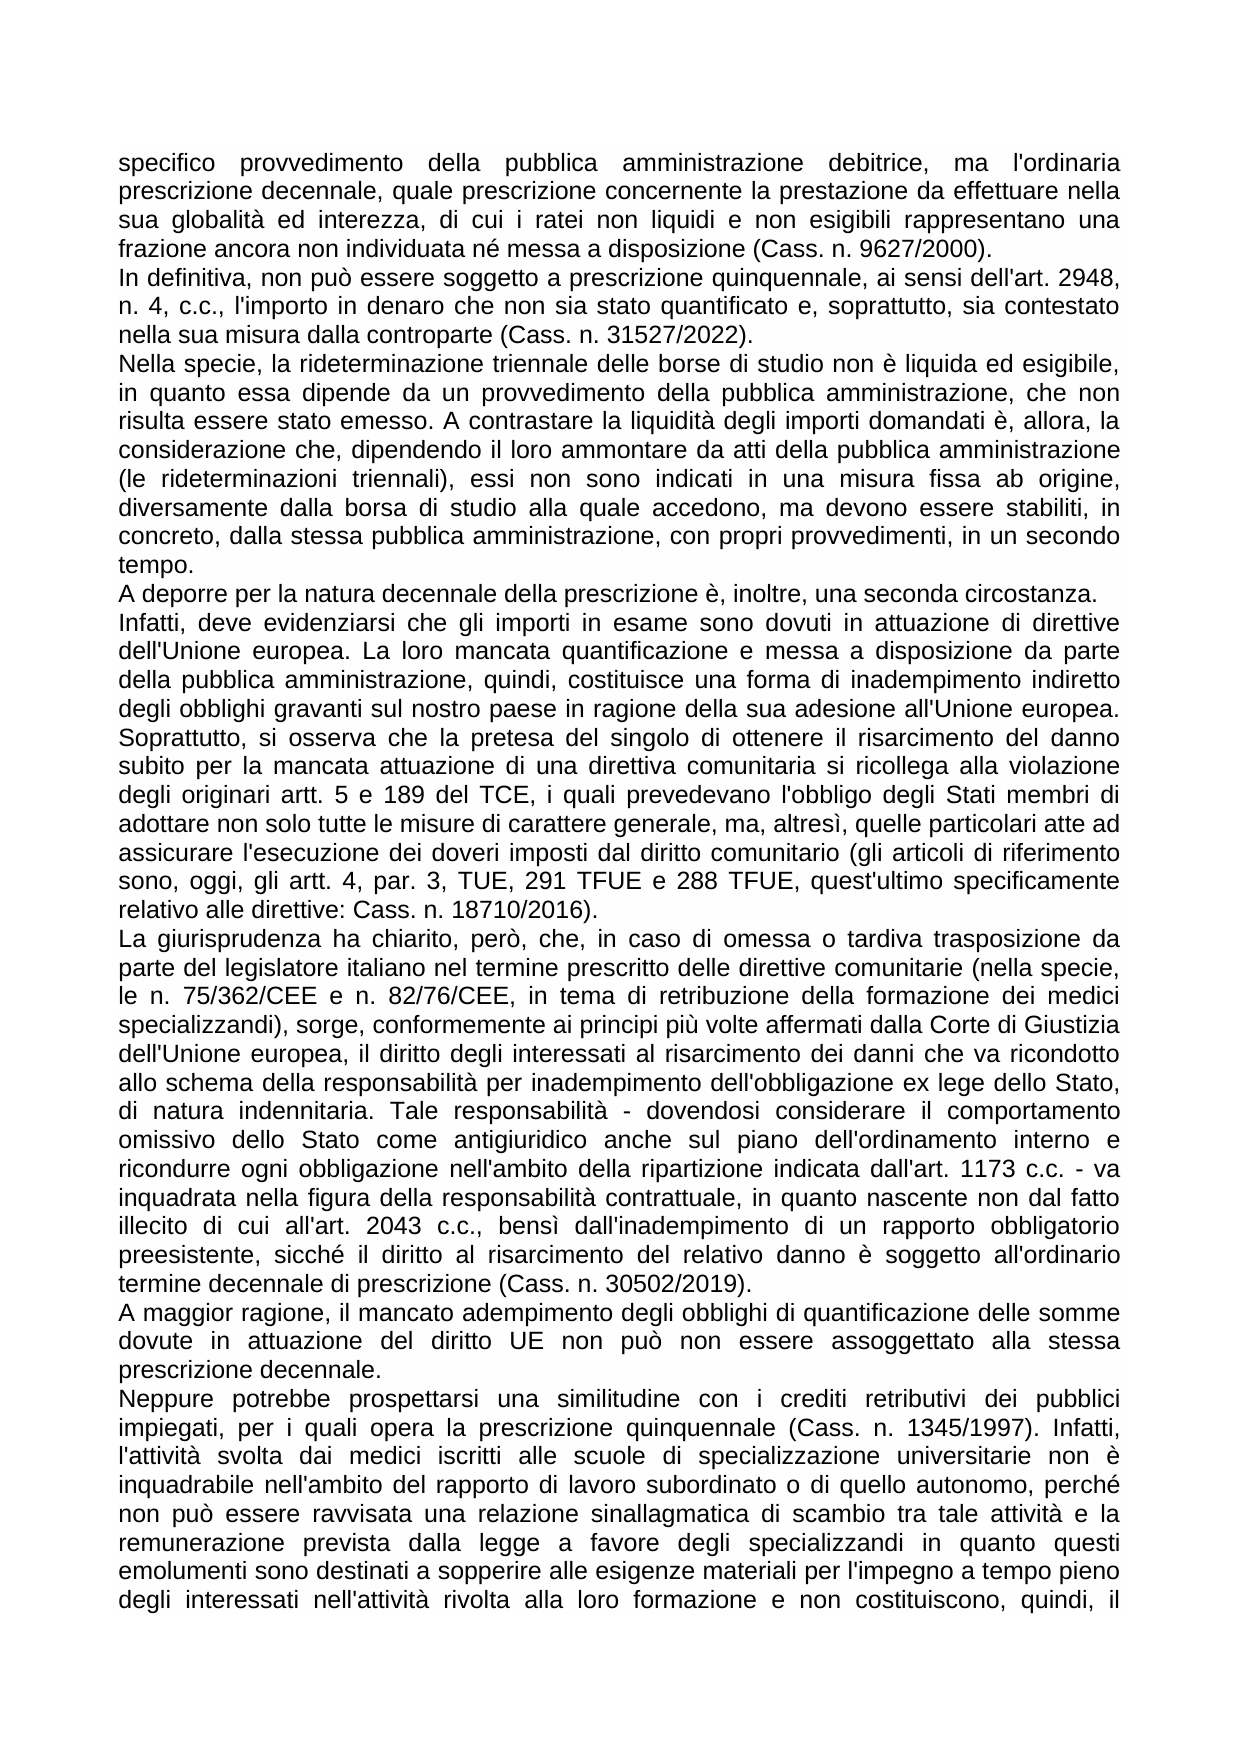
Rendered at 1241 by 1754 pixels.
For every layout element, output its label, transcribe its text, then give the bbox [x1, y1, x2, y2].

text Nella specie, la rideterminazione triennale delle borse di studio non è liquida ed esigibile, in quanto essa dipende da un provvedimento della pubblica amministrazione, che non risulta essere stato emesso. A contrastare la liquidità degli importi domandati è, allora, la considerazione che, dipendendo il loro ammontare da atti della pubblica amministrazione (le rideterminazioni triennali), essi non sono indicati in una misura fissa ab origine, diversamente dalla borsa di studio alla quale accedono, ma devono essere stabiliti, in concreto, dalla stessa pubblica amministrazione, con propri provvedimenti, in un secondo tempo. [118, 349, 1122, 579]
text A deporre per la natura decennale della prescrizione è, inoltre, una seconda circostanza. [118, 579, 1122, 608]
text A maggior ragione, il mancato adempimento degli obblighi di quantificazione delle somme dovute in attuazione del diritto UE non può non essere assoggettato alla stessa prescrizione decennale. [118, 1298, 1122, 1384]
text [118, 148, 1122, 263]
text In definitiva, non può essere soggetto a prescrizione quinquennale, ai sensi dell'art. 2948, n. 4, c.c., l'importo in denaro che non sia stato quantificato e, soprattutto, sia contestato nella sua misura dalla controparte (Cass. n. 31527/2022). [118, 263, 1122, 349]
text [118, 1384, 1122, 1614]
text La giurisprudenza ha chiarito, però, che, in caso di omessa o tardiva trasposizione da parte del legislatore italiano nel termine prescritto delle direttive comunitarie (nella specie, le n. 75/362/CEE e n. 82/76/CEE, in tema di retribuzione della formazione dei medici specializzandi), sorge, conformemente ai principi più volte affermati dalla Corte di Giustizia dell'Unione europea, il diritto degli interessati al risarcimento dei danni che va ricondotto allo schema della responsabilità per inadempimento dell'obbligazione ex lege dello Stato, di natura indennitaria. Tale responsabilità - dovendosi considerare il comportamento omissivo dello Stato come antigiuridico anche sul piano dell'ordinamento interno e ricondurre ogni obbligazione nell'ambito della ripartizione indicata dall'art. 1173 c.c. - va inquadrata nella figura della responsabilità contrattuale, in quanto nascente non dal fatto illecito di cui all'art. 2043 c.c., bensì dall'inadempimento di un rapporto obbligatorio preesistente, sicché il diritto al risarcimento del relativo danno è soggetto all'ordinario termine decennale di prescrizione (Cass. n. 30502/2019). [118, 924, 1122, 1298]
text Infatti, deve evidenziarsi che gli importi in esame sono dovuti in attuazione di direttive dell'Unione europea. La loro mancata quantificazione e messa a disposizione da parte della pubblica amministrazione, quindi, costituisce una forma di inadempimento indiretto degli obblighi gravanti sul nostro paese in ragione della sua adesione all'Unione europea. Soprattutto, si osserva che la pretesa del singolo di ottenere il risarcimento del danno subito per la mancata attuazione di una direttiva comunitaria si ricollega alla violazione degli originari artt. 5 e 189 del TCE, i quali prevedevano l'obbligo degli Stati membri di adottare non solo tutte le misure di carattere generale, ma, altresì, quelle particolari atte ad assicurare l'esecuzione dei doveri imposti dal diritto comunitario (gli articoli di riferimento sono, oggi, gli artt. 4, par. 3, TUE, 291 TFUE e 288 TFUE, quest'ultimo specificamente relativo alle direttive: Cass. n. 18710/2016). [118, 608, 1122, 924]
